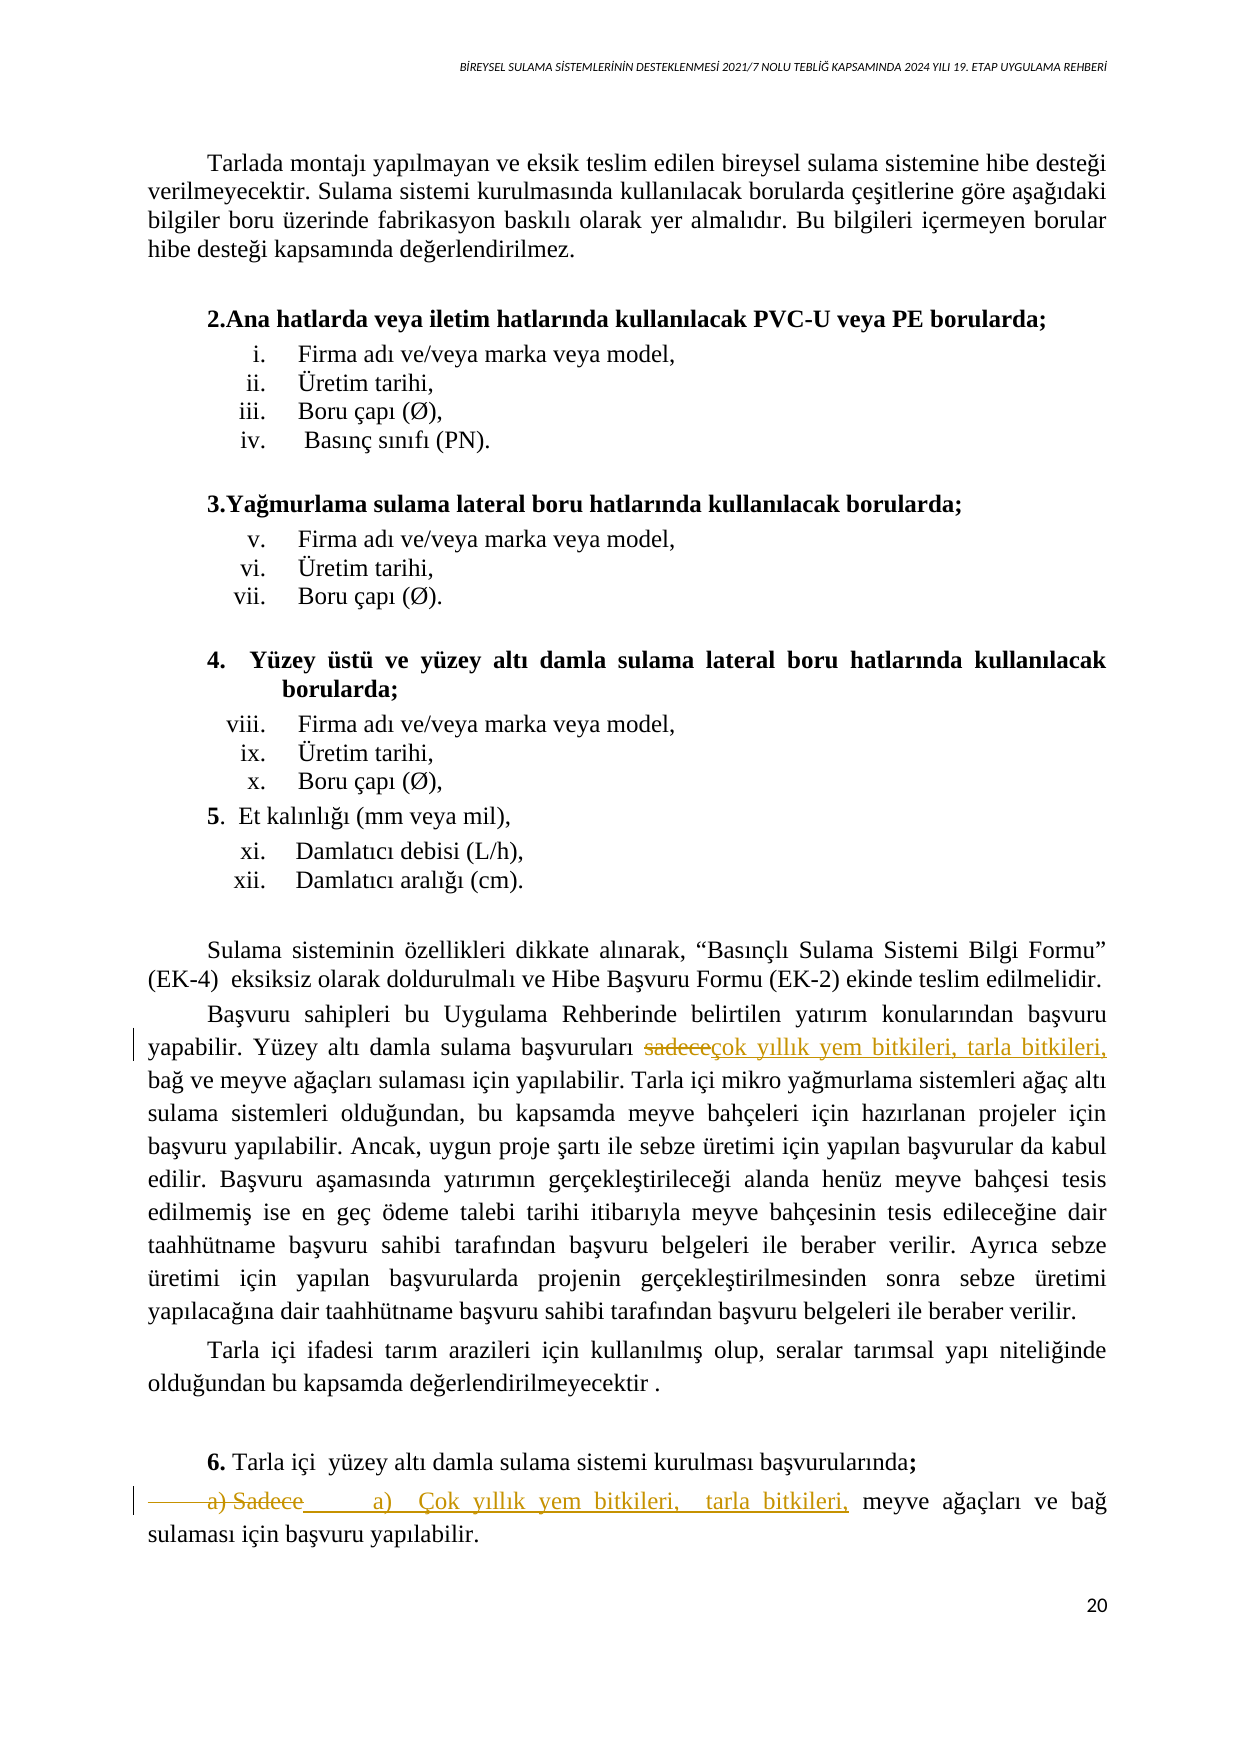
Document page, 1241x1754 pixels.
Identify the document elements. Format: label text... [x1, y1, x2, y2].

list Boru çapı (Ø), [207, 396, 1107, 425]
text Sulama sisteminin özellikleri dikkate alınarak, “Basınçlı Sulama Sistemi Bilgi Formu” (EK-4) eksiksiz olarak doldurulmalı ve Hibe Başvuru Formu (EK-2) ekinde teslim edilmelidir. [148, 935, 1107, 993]
text Tarlada montajı yapılmayan ve eksik teslim edilen bireysel sulama sistemine hibe desteği verilmeyecektir. Sulama sistemi kurulmasında kullanılacak borularda çeşitlerine göre aşağıdaki bilgiler boru üzerinde fabrikasyon baskılı olarak yer almalıdır. Bu bilgileri içermeyen borular hibe desteği kapsamında değerlendirilmez. [148, 148, 1107, 263]
list Üretim tarihi, [207, 368, 1107, 396]
list Firma adı ve/veya marka veya model, [207, 339, 1107, 368]
text 4. Yüzey üstü ve yüzey altı damla sulama lateral boru hatlarında kullanılacak borularda; [207, 645, 1107, 703]
text Başvuru sahipleri bu Uygulama Rehberinde belirtilen yatırım konularından başvuru yapabilir. Yüzey altı damla sulama başvuruları bağ ve meyve ağaçları sulaması için yapılabilir. Tarla içi mikro yağmurlama sistemleri ağaç altı sulama sistemleri olduğundan, bu kapsamda meyve bahçeleri için hazırlanan projeler için başvuru yapılabilir. Ancak, uygun proje şartı ile sebze üretimi için yapılan başvurular da kabul edilir. Başvuru aşamasında yatırımın gerçekleştirileceği alanda henüz meyve bahçesi tesis edilmemiş ise en geç ödeme talebi tarihi itibarıyla meyve bahçesinin tesis edileceğine dair taahhütname başvuru sahibi tarafından başvuru belgeleri ile beraber verilir. Ayrıca sebze üretimi için yapılan başvurularda projenin gerçekleştirilmesinden sonra sebze üretimi yapılacağına dair taahhütname başvuru sahibi tarafından başvuru belgeleri ile beraber verilir. [148, 999, 1107, 1325]
list Boru çapı (Ø). [207, 581, 1107, 610]
list Firma adı ve/veya marka veya model, [207, 709, 1107, 738]
text 2.Ana hatlarda veya iletim hatlarında kullanılacak PVC-U veya PE borularda; [207, 304, 1107, 333]
list Üretim tarihi, [207, 553, 1107, 581]
list Damlatıcı aralığı (cm). [207, 865, 1107, 894]
text Tarla içi ifadesi tarım arazileri için kullanılmış olup, seralar tarımsal yapı niteliğinde olduğundan bu kapsamda değerlendirilmeyecektir . [148, 1335, 1107, 1397]
list Boru çapı (Ø), [207, 766, 1107, 795]
list Basınç sınıfı (PN). [207, 425, 1107, 454]
list Üretim tarihi, [207, 738, 1107, 766]
list Damlatıcı debisi (L/h), [207, 836, 1107, 865]
list Firma adı ve/veya marka veya model, [207, 524, 1107, 553]
text 5. Et kalınlığı (mm veya mil), [207, 801, 1107, 830]
text 6. Tarla içi yüzey altı damla sulama sistemi kurulması başvurularında; [207, 1447, 1107, 1476]
text 3.Yağmurlama sulama lateral boru hatlarında kullanılacak borularda; [207, 489, 1107, 518]
text meyve ağaçları ve bağ sulaması için başvuru yapılabilir. [148, 1486, 1107, 1548]
